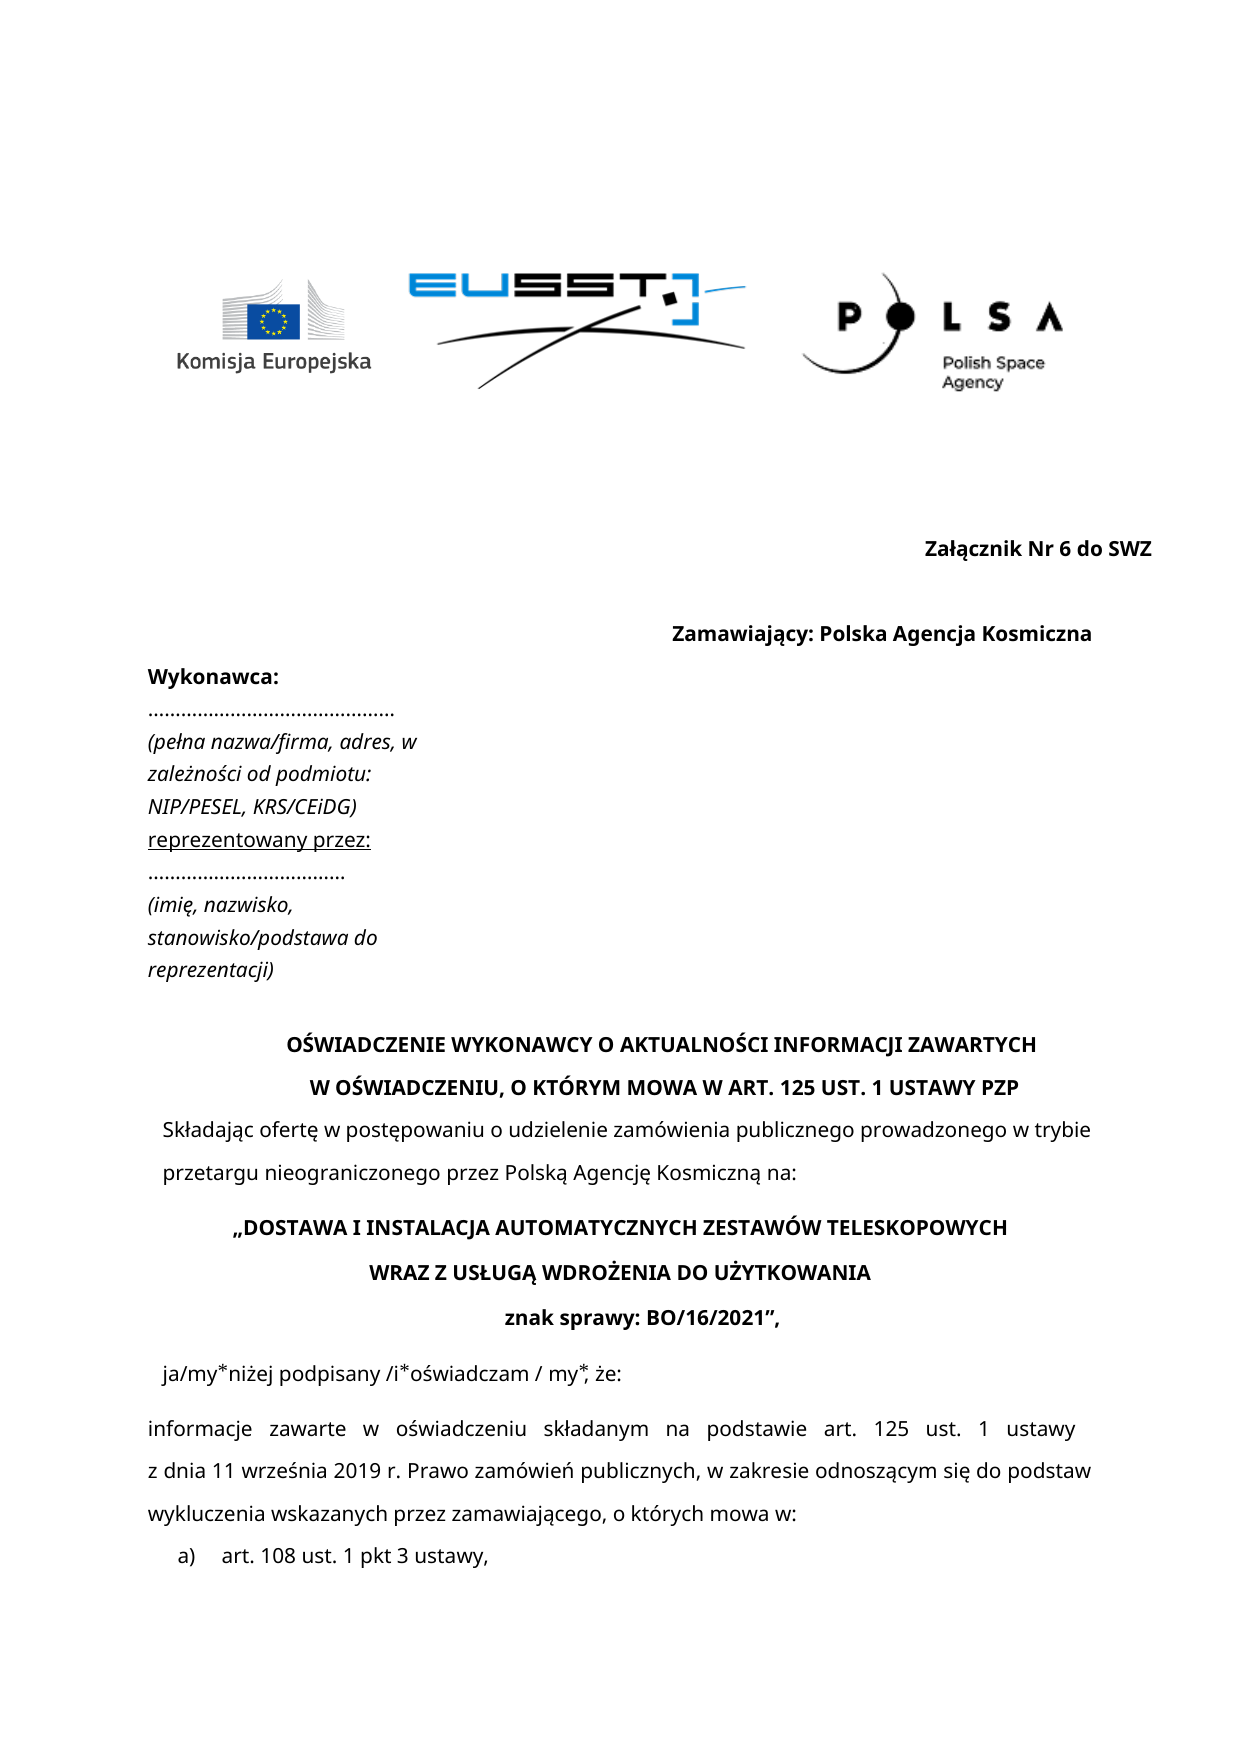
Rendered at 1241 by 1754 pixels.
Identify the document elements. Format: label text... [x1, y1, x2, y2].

text ja/my ⃰ niżej podpisany /i ⃰ oświadczam / my ⃰, że: [162, 1359, 1122, 1387]
text Składając ofertę w postępowaniu o udzielenie zamówienia publicznego prowadzonego w trybie przetargu nieograniczonego przez Polską Agencję Kosmiczną na: [162, 1116, 1122, 1187]
text „DOSTAWA I INSTALACJA AUTOMATYCZNYCH ZESTAWÓW TELESKOPOWYCH [148, 1213, 1093, 1242]
text reprezentowany przez: [148, 825, 1093, 853]
text znak sprawy: BO/16/2021”, [162, 1303, 1122, 1332]
text WRAZ Z USŁUGĄ WDROŻENIA DO UŻYTKOWANIA [148, 1258, 1093, 1287]
picture [147, 232, 1063, 393]
list art. 108 ust. 1 pkt 3 ustawy, [177, 1542, 1093, 1570]
text ……………………………… [148, 857, 472, 886]
text Załącznik Nr 6 do SWZ [148, 534, 1152, 562]
text (pełna nazwa/firma, adres, w zależności od podmiotu: NIP/PESEL, KRS/CEiDG) [148, 727, 472, 821]
text ……………………………………… [148, 694, 472, 723]
text Wykonawca: [148, 662, 1093, 690]
text Zamawiający: Polska Agencja Kosmiczna [148, 619, 1093, 648]
text OŚWIADCZENIE WYKONAWCY O AKTUALNOŚCI INFORMACJI ZAWARTYCH W OŚWIADCZENIU, O KTÓRYM MOWA W ART. 125 UST. 1 USTAWY PZP [236, 1030, 1093, 1101]
text (imię, nazwisko, stanowisko/podstawa do reprezentacji) [148, 890, 472, 984]
text informacje zawarte w oświadczeniu składanym na podstawie art. 125 ust. 1 ustawy z dnia 11 września 2019 r. Prawo zamówień publicznych, w zakresie odnoszącym się do podstaw wykluczenia wskazanych przez zamawiającego, o których mowa w: [148, 1414, 1093, 1527]
